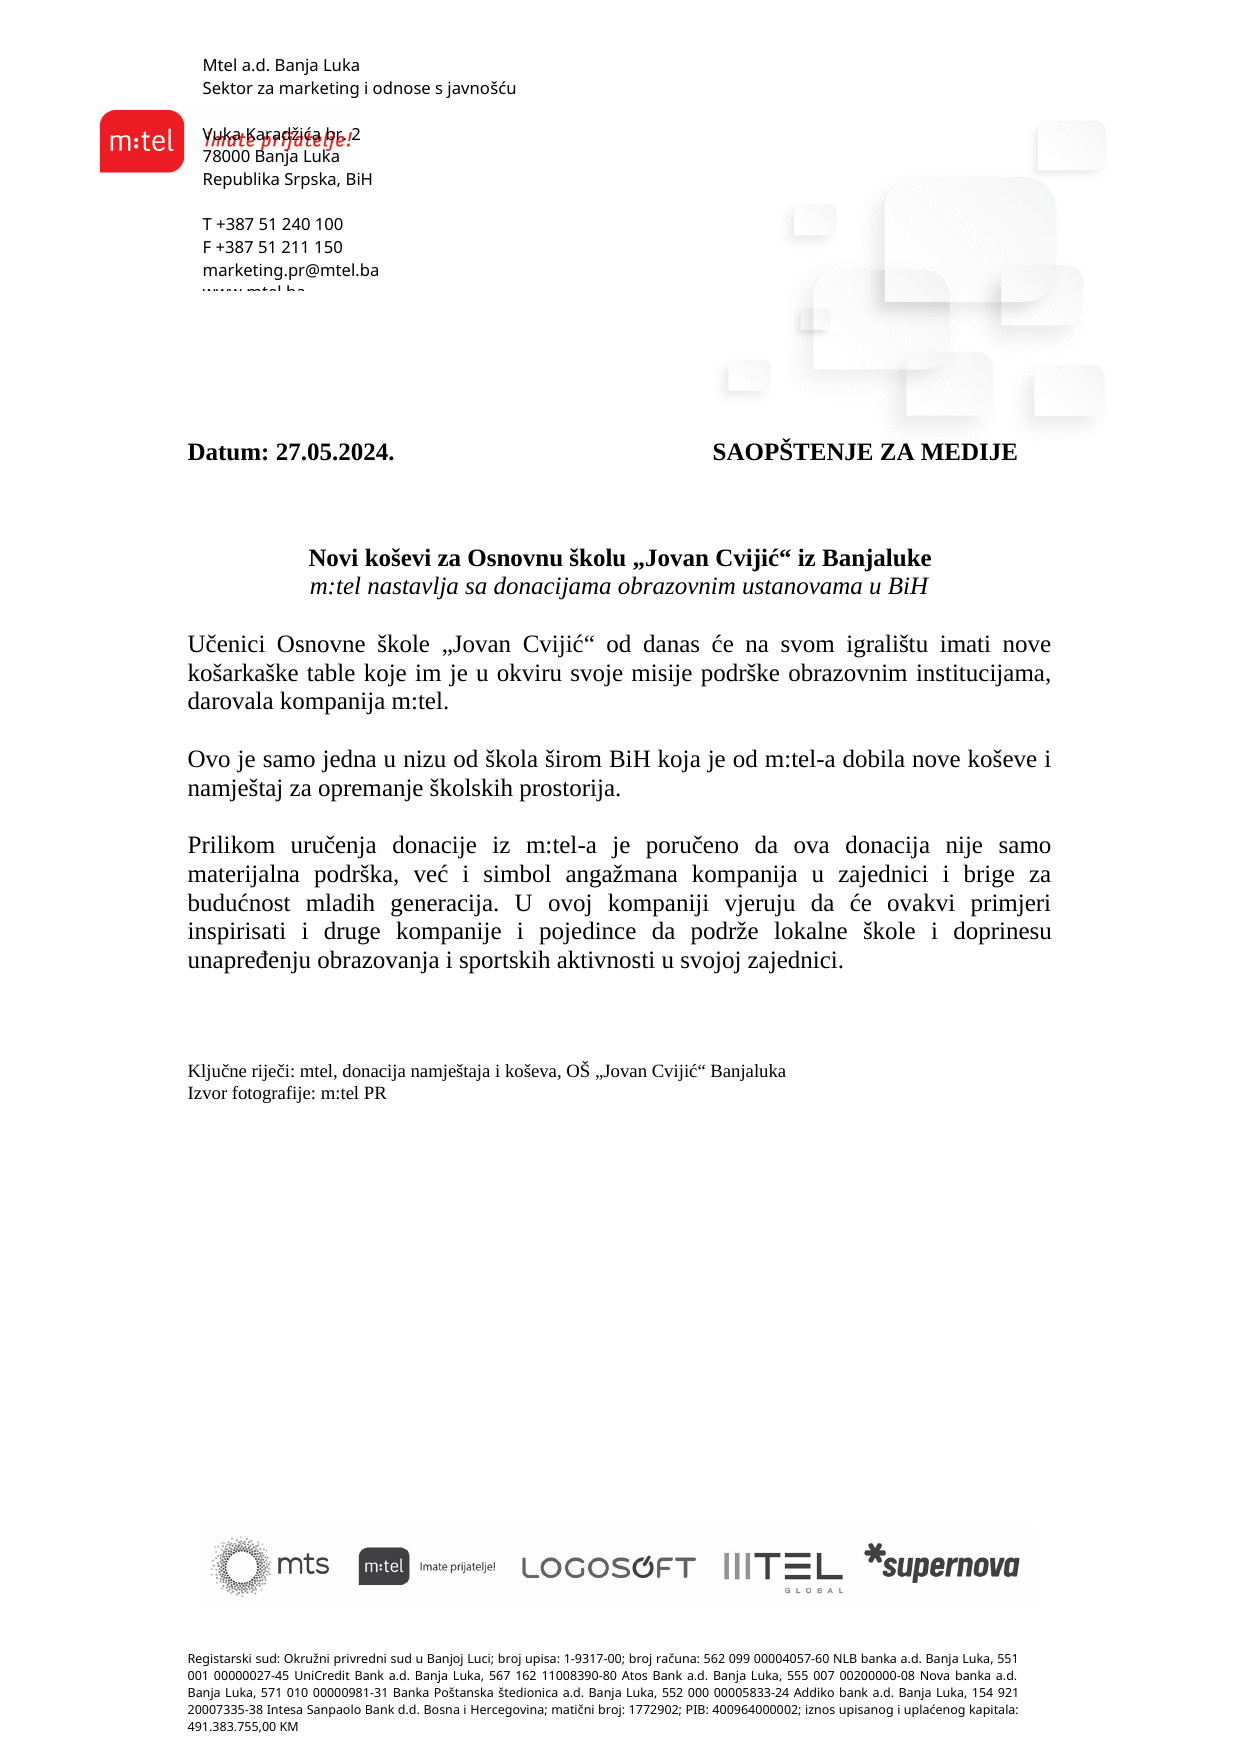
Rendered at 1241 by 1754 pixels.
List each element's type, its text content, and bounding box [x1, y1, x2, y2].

text Datum: 27.05.2024. SAOPŠTENJE ZA MEDIJE [187, 158, 1053, 466]
text Ključne riječi: mtel, donacija namještaja i koševa, OŠ „Jovan Cvijić“ Banjaluka Izvor fotografije: m:tel PR [187, 1060, 1053, 1103]
picture [200, 1525, 1034, 1608]
text m:tel nastavlja sa donacijama obrazovnim ustanovama u BiH [187, 571, 1053, 600]
text Novi koševi za Osnovnu školu „Jovan Cvijić“ iz Banjaluke [187, 543, 1053, 571]
text Učenici Osnovne škole „Jovan Cvijić“ od danas će na svom igralištu imati nove košarkaške table koje im je u okviru svoje misije podrške obrazovnim institucijama, darovala kompanija m:tel. [187, 629, 1053, 715]
picture [96, 106, 359, 176]
text Prilikom uručenja donacije iz m:tel-a je poručeno da ova donacija nije samo materijalna podrška, već i simbol angažmana kompanija u zajednici i brige za budućnost mladih generacija. U ovoj kompaniji vjeruju da će ovakvi primjeri inspirisati i druge kompanije i pojedince da podrže lokalne škole i doprinesu unapređenju obrazovanja i sportskih aktivnosti u svojoj zajednici. [187, 830, 1053, 974]
picture [662, 98, 1146, 475]
text Ovo je samo jedna u nizu od škola širom BiH koja je od m:tel-a dobila nove koševe i namještaj za opremanje školskih prostorija. [187, 744, 1053, 801]
